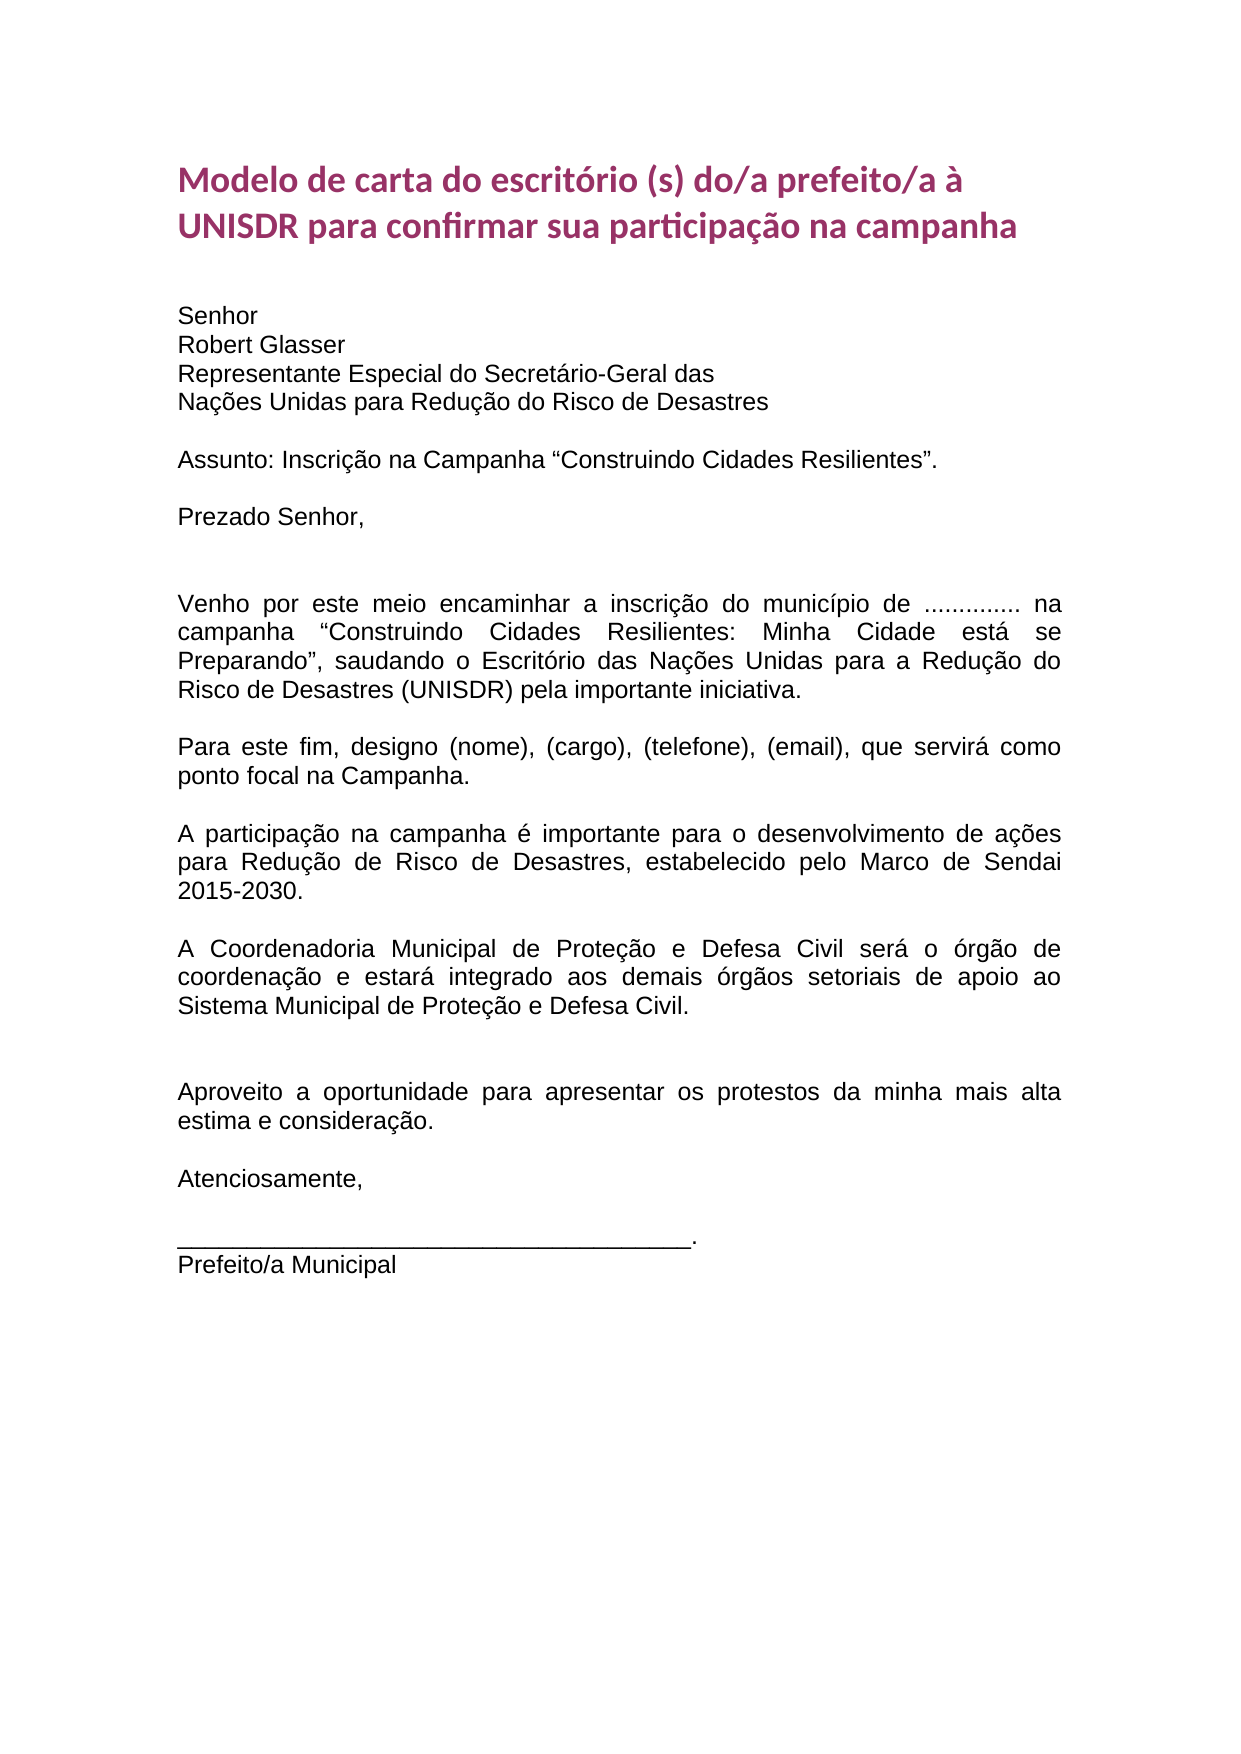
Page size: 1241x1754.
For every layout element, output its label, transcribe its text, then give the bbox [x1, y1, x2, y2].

text Assunto: Inscrição na Campanha “Construindo Cidades Resilientes”. [177, 445, 1063, 474]
text _____________________________________. [177, 1221, 1063, 1250]
text Nações Unidas para Redução do Risco de Desastres [177, 387, 1063, 416]
text Representante Especial do Secretário-Geral das [177, 359, 1063, 387]
text Para este fim, designo (nome), (cargo), (telefone), (email), que servirá como ponto focal na Campanha. [177, 732, 1063, 790]
text Venho por este meio encaminhar a inscrição do município de .............. na campanha “Construindo Cidades Resilientes: Minha Cidade está se Preparando”, saudando o Escritório das Nações Unidas para a Redução do Risco de Desastres (UNISDR) pela importante iniciativa. [177, 589, 1063, 704]
text Aproveito a oportunidade para apresentar os protestos da minha mais alta estima e consideração. [177, 1077, 1063, 1135]
text Robert Glasser [177, 330, 1063, 359]
text Prefeito/a Municipal [177, 1250, 1063, 1279]
text Atenciosamente, [177, 1164, 1063, 1192]
text A Coordenadoria Municipal de Proteção e Defesa Civil será o órgão de coordenação e estará integrado aos demais órgãos setoriais de apoio ao Sistema Municipal de Proteção e Defesa Civil. [177, 934, 1063, 1020]
text Modelo de carta do escritório (s) do/a prefeito/a à UNISDR para confirmar sua participação na campanha [177, 156, 1063, 248]
text Senhor [177, 301, 1063, 330]
text A participação na campanha é importante para o desenvolvimento de ações para Redução de Risco de Desastres, estabelecido pelo Marco de Sendai 2015-2030. [177, 819, 1063, 905]
text Prezado Senhor, [177, 502, 1063, 531]
